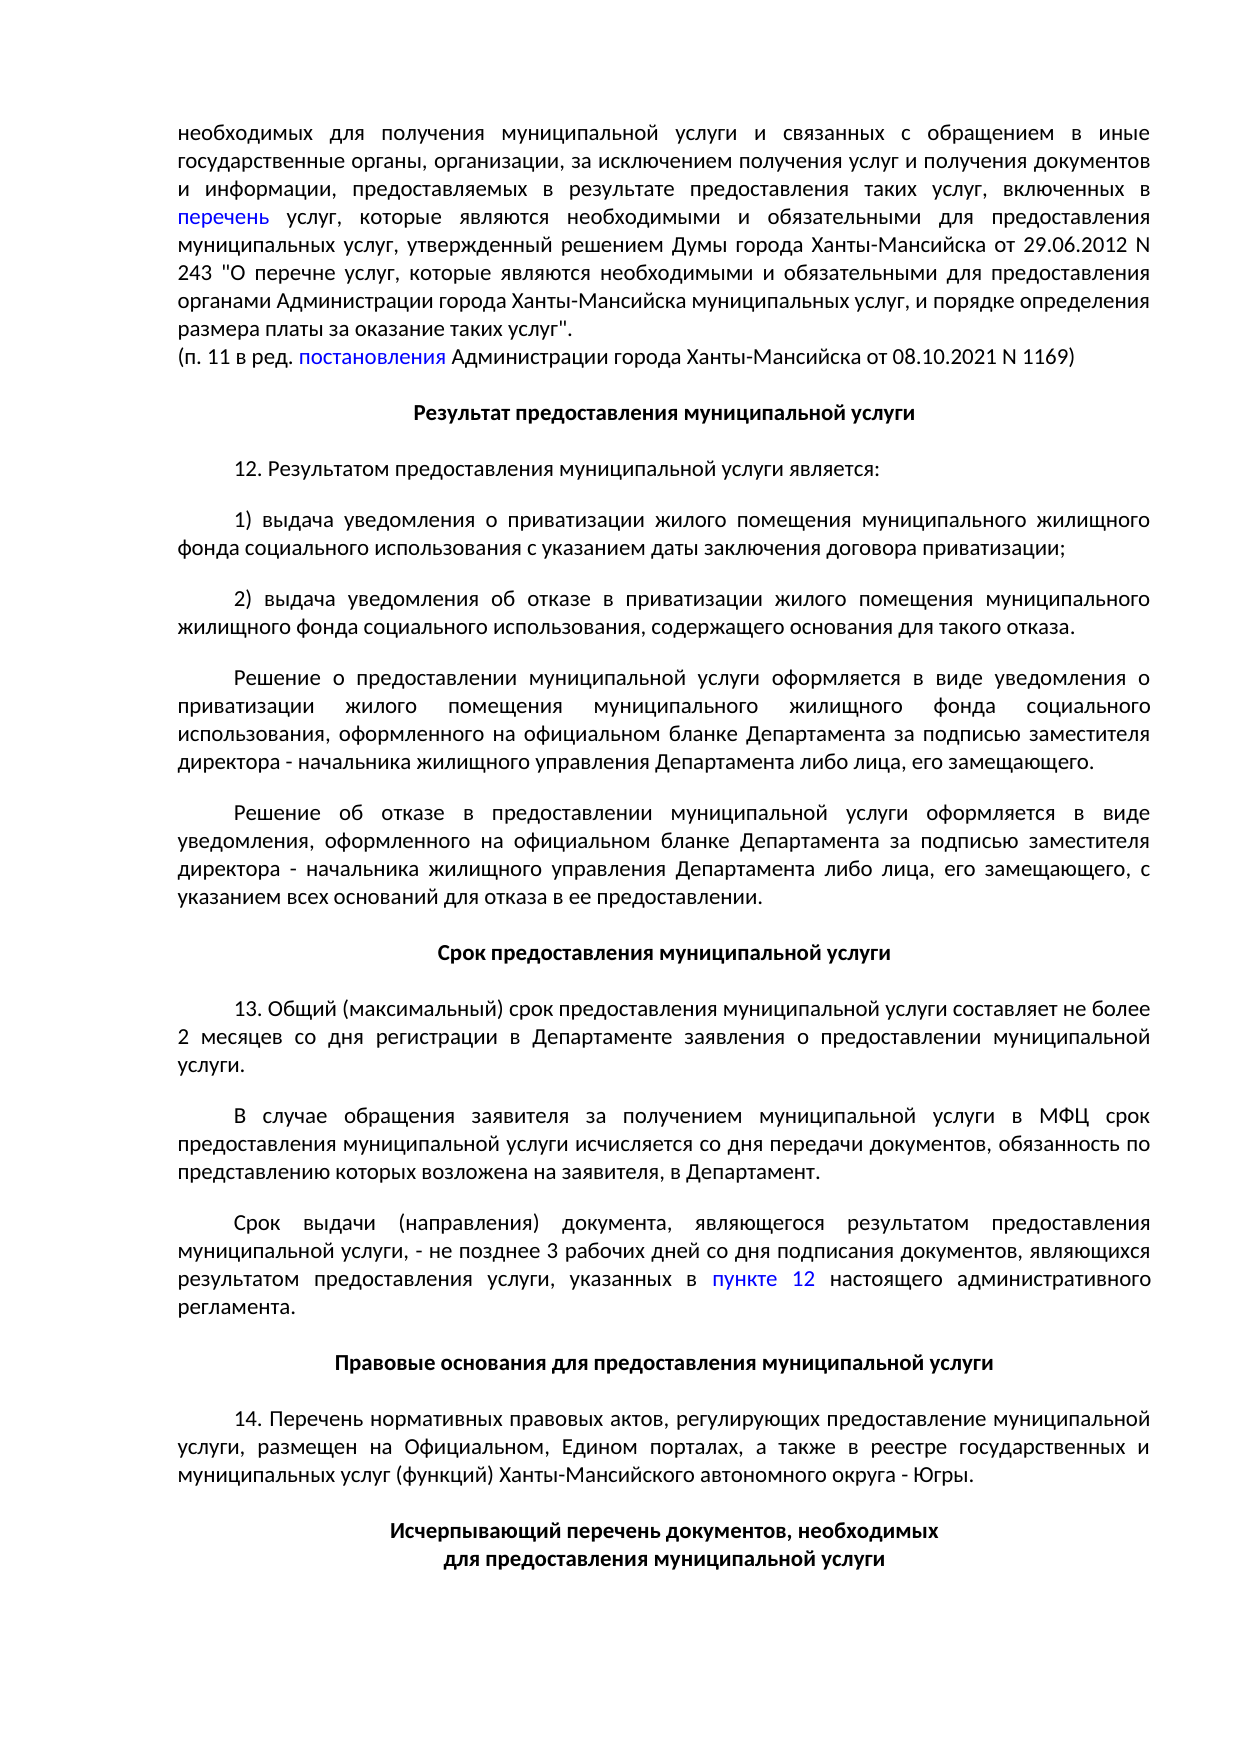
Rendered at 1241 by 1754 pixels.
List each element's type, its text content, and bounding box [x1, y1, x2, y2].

title Результат предоставления муниципальной услуги [177, 398, 1152, 426]
text 14. Перечень нормативных правовых актов, регулирующих предоставление муниципальной услуги, размещен на Официальном, Едином порталах, а также в реестре государственных и муниципальных услуг (функций) Ханты-Мансийского автономного округа - Югры. [177, 1404, 1152, 1488]
text Решение об отказе в предоставлении муниципальной услуги оформляется в виде уведомления, оформленного на официальном бланке Департамента за подписью заместителя директора - начальника жилищного управления Департамента либо лица, его замещающего, с указанием всех оснований для отказа в ее предоставлении. [177, 798, 1152, 910]
text 13. Общий (максимальный) срок предоставления муниципальной услуги составляет не более 2 месяцев со дня регистрации в Департаменте заявления о предоставлении муниципальной услуги. [177, 994, 1152, 1078]
text Срок выдачи (направления) документа, являющегося результатом предоставления муниципальной услуги, - не позднее 3 рабочих дней со дня подписания документов, являющихся результатом предоставления услуги, указанных в пункте 12 настоящего административного регламента. [177, 1208, 1152, 1320]
text Решение о предоставлении муниципальной услуги оформляется в виде уведомления о приватизации жилого помещения муниципального жилищного фонда социального использования, оформленного на официальном бланке Департамента за подписью заместителя директора - начальника жилищного управления Департамента либо лица, его замещающего. [177, 663, 1152, 775]
title для предоставления муниципальной услуги [177, 1544, 1152, 1573]
title Исчерпывающий перечень документов, необходимых [177, 1517, 1152, 1544]
text (п. 11 в ред. постановления Администрации города Ханты-Мансийска от 08.10.2021 N 1169) [177, 342, 1152, 370]
text 2) выдача уведомления об отказе в приватизации жилого помещения муниципального жилищного фонда социального использования, содержащего основания для такого отказа. [177, 584, 1152, 640]
text В случае обращения заявителя за получением муниципальной услуги в МФЦ срок предоставления муниципальной услуги исчисляется со дня передачи документов, обязанность по представлению которых возложена на заявителя, в Департамент. [177, 1101, 1152, 1185]
title Срок предоставления муниципальной услуги [177, 938, 1152, 966]
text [177, 118, 1152, 342]
text 1) выдача уведомления о приватизации жилого помещения муниципального жилищного фонда социального использования с указанием даты заключения договора приватизации; [177, 505, 1152, 561]
text 12. Результатом предоставления муниципальной услуги является: [177, 454, 1152, 482]
title Правовые основания для предоставления муниципальной услуги [177, 1348, 1152, 1376]
